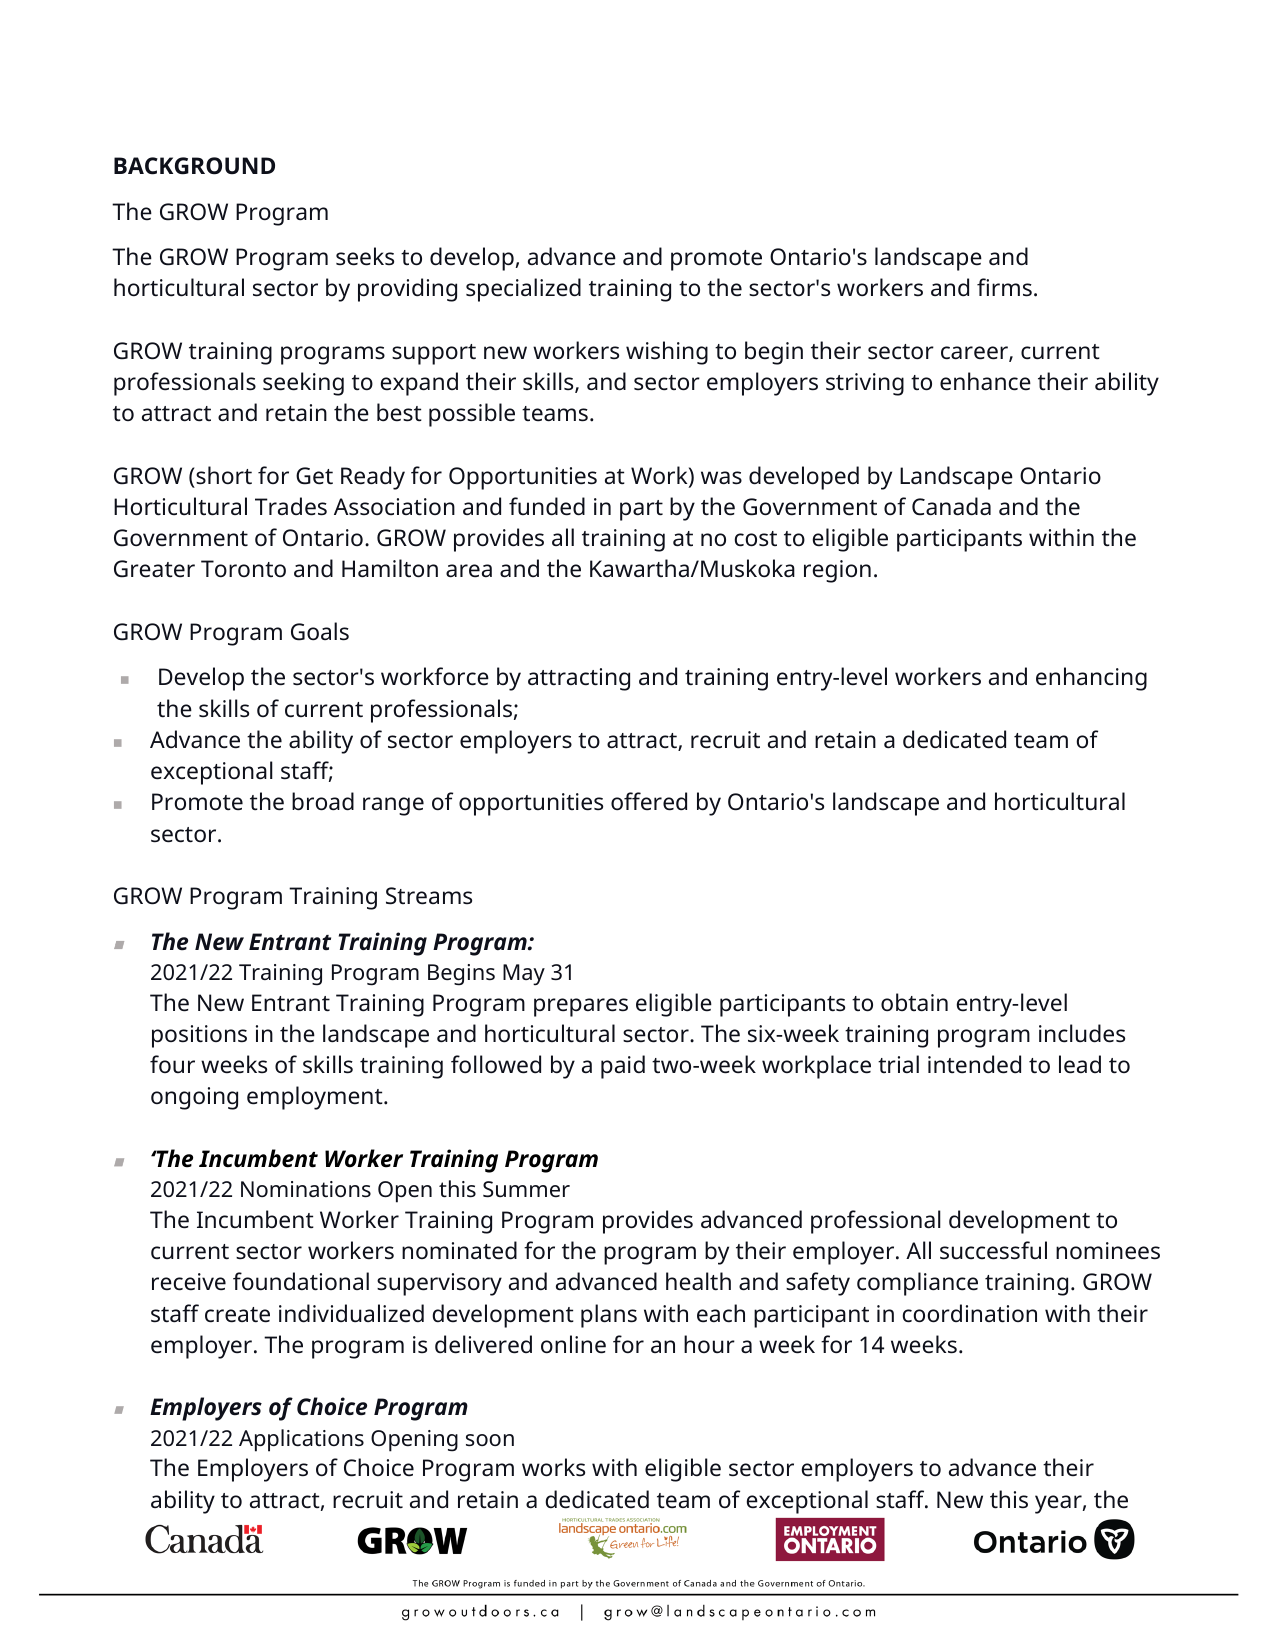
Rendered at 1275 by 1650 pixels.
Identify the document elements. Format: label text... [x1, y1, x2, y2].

text 2021/22 Applications Opening soon [150, 1422, 1162, 1452]
list Develop the sector's workforce by attracting and training entry-level workers and enhancing the skills of current professionals; [119, 661, 1161, 724]
text The Incumbent Worker Training Program provides advanced professional development to current sector workers nominated for the program by their employer. All successful nominees receive foundational supervisory and advanced health and safety compliance training. GROW staff create individualized development plans with each participant in coordination with their employer. The program is delivered online for an hour a week for 14 weeks. [150, 1204, 1162, 1360]
picture [35, 1499, 1240, 1642]
list The New Entrant Training Program: [112, 925, 1162, 957]
text BACKGROUND [112, 150, 1162, 181]
text The New Entrant Training Program prepares eligible participants to obtain entry-level positions in the landscape and horticultural sector. The six-week training program includes four weeks of skills training followed by a paid two-week workplace trial intended to lead to ongoing employment. [150, 986, 1162, 1111]
text 2021/22 Training Program Begins May 31 [150, 957, 1162, 986]
text 2021/22 Nominations Open this Summer [150, 1174, 1162, 1204]
text The GROW Program seeks to develop, advance and promote Ontario's landscape and horticultural sector by providing specialized training to the sector's workers and firms. [112, 241, 1162, 303]
text GROW Program Training Streams [112, 880, 1162, 911]
list Promote the broad range of opportunities offered by Ontario's landscape and horticultural sector. [112, 786, 1176, 849]
text GROW (short for Get Ready for Opportunities at Work) was developed by Landscape Ontario Horticultural Trades Association and funded in part by the Government of Canada and the Government of Ontario. GROW provides all training at no cost to eligible participants within the Greater Toronto and Hamilton area and the Kawartha/Muskoka region. [112, 459, 1162, 584]
text GROW training programs support new workers wishing to begin their sector career, current professionals seeking to expand their skills, and sector employers striving to enhance their ability to attract and retain the best possible teams. [112, 334, 1162, 428]
list ‘The Incumbent Worker Training Program [112, 1143, 1162, 1174]
list Advance the ability of sector employers to attract, recruit and retain a dedicated team of exceptional staff; [112, 724, 1161, 786]
text GROW Program Goals [112, 616, 1162, 647]
text The GROW Program [112, 195, 1162, 227]
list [150, 1452, 1162, 1515]
list Employers of Choice Program [112, 1391, 1162, 1422]
